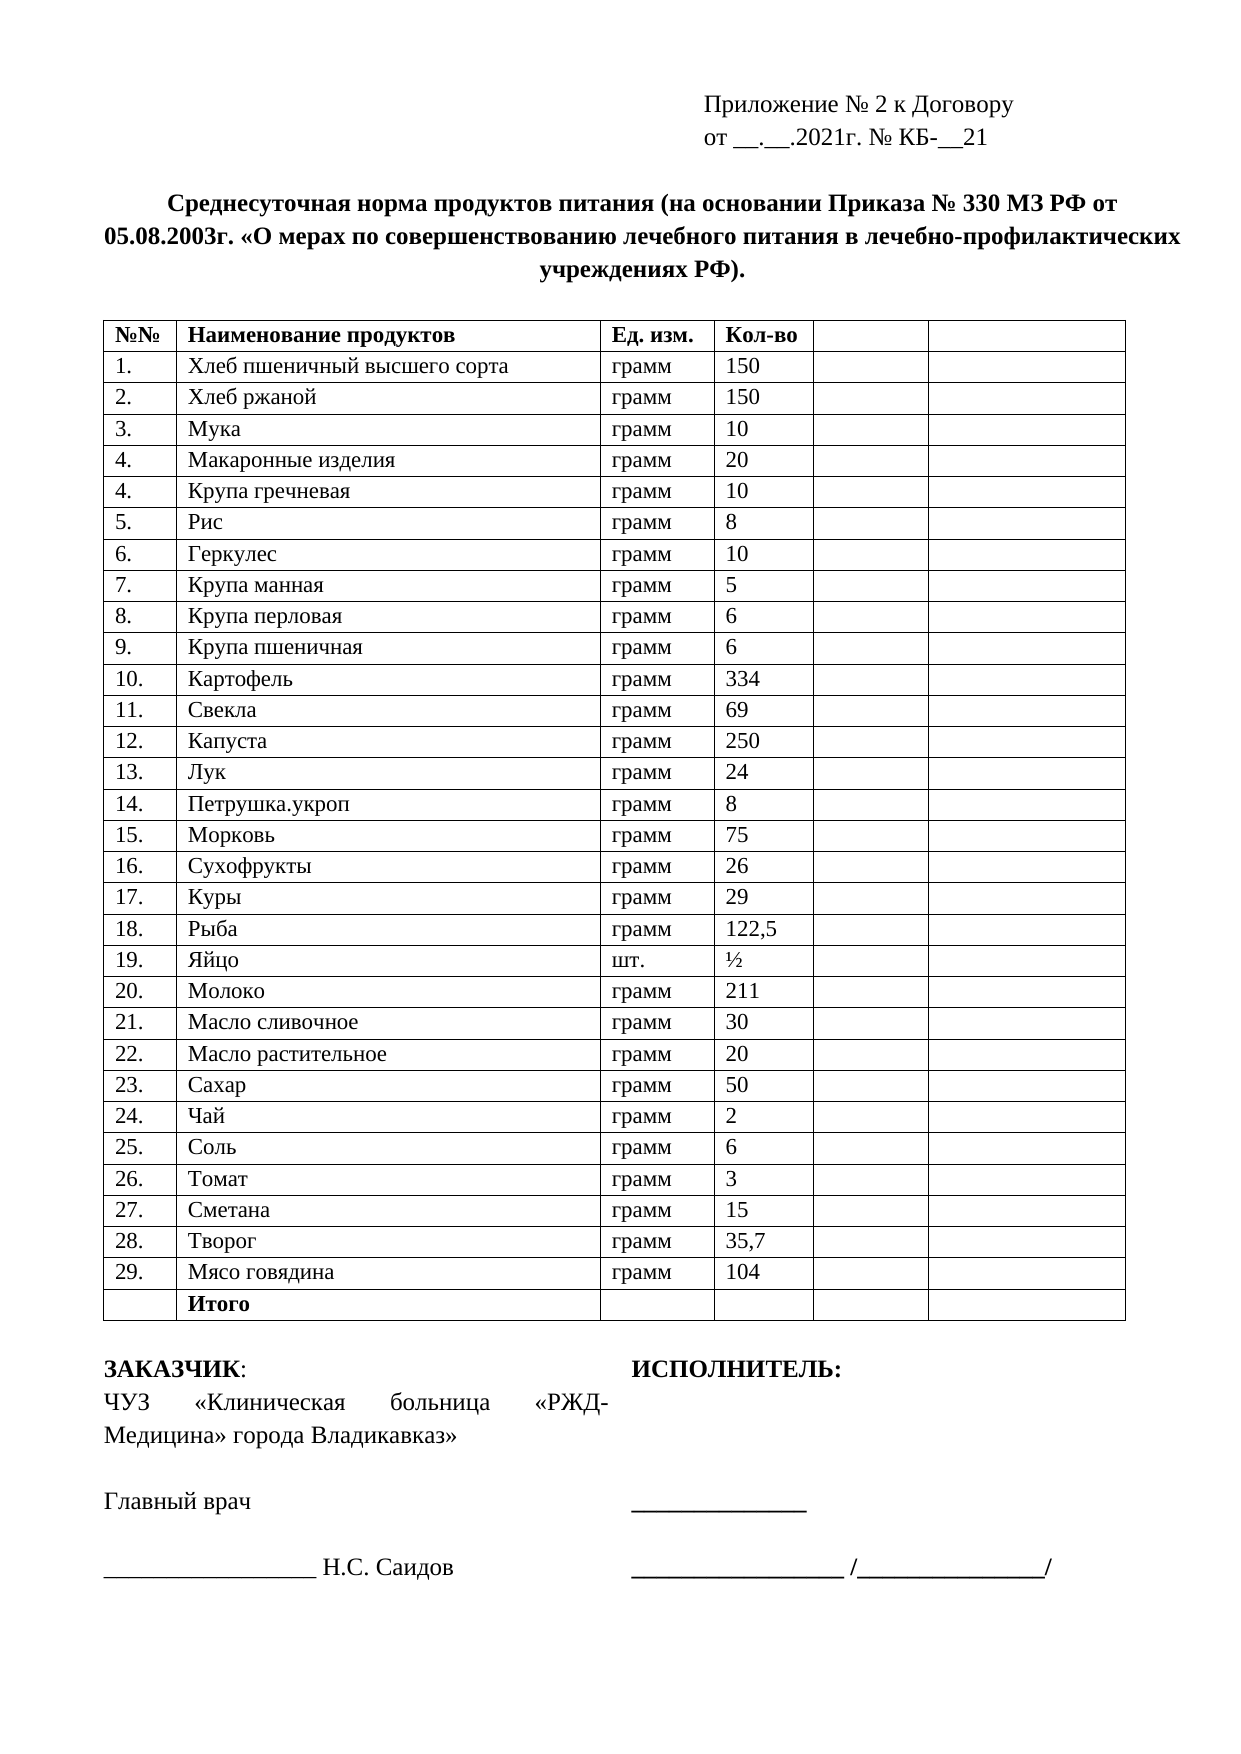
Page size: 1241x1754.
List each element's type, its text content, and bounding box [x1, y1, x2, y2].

table_cell [929, 915, 1125, 945]
table_cell 21. [104, 1008, 176, 1038]
table_cell [814, 1102, 928, 1132]
table_cell Сметана [177, 1196, 600, 1226]
table_cell 30 [715, 1008, 813, 1038]
table_cell 14. [104, 790, 176, 820]
table_cell грамм [601, 915, 714, 945]
table_cell Мука [177, 415, 600, 445]
table_cell [929, 1102, 1125, 1132]
table_cell 2. [104, 383, 176, 413]
table_cell Томат [177, 1165, 600, 1195]
table_cell 20. [104, 977, 176, 1007]
table_cell 20 [715, 446, 813, 476]
table_cell грамм [601, 852, 714, 882]
table_cell грамм [601, 352, 714, 382]
table_cell Морковь [177, 821, 600, 851]
table_cell [929, 727, 1125, 757]
table_cell грамм [601, 540, 714, 570]
table_cell [929, 665, 1125, 695]
table_cell 250 [715, 727, 813, 757]
table_cell 35,7 [715, 1227, 813, 1257]
table_cell Петрушка.укроп [177, 790, 600, 820]
table_cell 13. [104, 758, 176, 788]
table_cell 23. [104, 1071, 176, 1101]
table_cell 24 [715, 758, 813, 788]
table_cell 29 [715, 883, 813, 913]
table_cell 20 [715, 1040, 813, 1070]
table_cell 24. [104, 1102, 176, 1132]
table_cell [929, 571, 1125, 601]
table_cell 3. [104, 415, 176, 445]
table_cell 150 [715, 383, 813, 413]
text Приложение № 2 к Договору [703, 89, 1181, 117]
table_cell 8 [715, 790, 813, 820]
table_cell [814, 383, 928, 413]
table_cell [929, 852, 1125, 882]
table_cell [929, 1196, 1125, 1226]
table_cell [814, 1133, 928, 1163]
table_cell 122,5 [715, 915, 813, 945]
table_cell 27. [104, 1196, 176, 1226]
table_cell [814, 508, 928, 538]
table_cell 75 [715, 821, 813, 851]
table_cell грамм [601, 727, 714, 757]
table_cell [814, 1227, 928, 1257]
table_cell грамм [601, 1133, 714, 1163]
table_cell Крупа гречневая [177, 477, 600, 507]
table_cell [814, 1290, 928, 1320]
table_cell Сахар [177, 1071, 600, 1101]
table_cell 8. [104, 602, 176, 632]
table_cell [814, 1040, 928, 1070]
table_cell 28. [104, 1227, 176, 1257]
table_cell Мясо говядина [177, 1258, 600, 1288]
table_cell [814, 727, 928, 757]
table_cell 11. [104, 696, 176, 726]
table_cell 334 [715, 665, 813, 695]
table_cell 16. [104, 852, 176, 882]
table_cell [929, 977, 1125, 1007]
table_cell [814, 1071, 928, 1101]
table_cell [929, 352, 1125, 382]
table_cell [929, 946, 1125, 976]
table_cell [929, 602, 1125, 632]
table_cell 7. [104, 571, 176, 601]
table_cell 6 [715, 1133, 813, 1163]
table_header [620, 1354, 1148, 1651]
table_cell Соль [177, 1133, 600, 1163]
table_cell 4. [104, 477, 176, 507]
table_cell 6. [104, 540, 176, 570]
table_cell Рыба [177, 915, 600, 945]
table_cell грамм [601, 696, 714, 726]
table_cell грамм [601, 1040, 714, 1070]
table_cell Творог [177, 1227, 600, 1257]
table_cell [929, 821, 1125, 851]
table_cell 12. [104, 727, 176, 757]
table_cell грамм [601, 1008, 714, 1038]
table_cell [814, 883, 928, 913]
table_cell [814, 790, 928, 820]
table_cell грамм [601, 602, 714, 632]
table_cell [814, 946, 928, 976]
table_cell шт. [601, 946, 714, 976]
table_cell грамм [601, 508, 714, 538]
table_cell грамм [601, 571, 714, 601]
table_cell грамм [601, 1227, 714, 1257]
table_cell [929, 883, 1125, 913]
table_cell грамм [601, 1196, 714, 1226]
table_cell 50 [715, 1071, 813, 1101]
table_cell грамм [601, 790, 714, 820]
table_cell [814, 352, 928, 382]
table_cell [929, 383, 1125, 413]
table_cell 5 [715, 571, 813, 601]
table_cell 9. [104, 633, 176, 663]
table_cell [715, 1290, 813, 1320]
table_cell [929, 1008, 1125, 1038]
table_cell Масло сливочное [177, 1008, 600, 1038]
table_cell [929, 758, 1125, 788]
table_cell [814, 1008, 928, 1038]
table_cell [929, 790, 1125, 820]
table_cell Сухофрукты [177, 852, 600, 882]
table_cell 211 [715, 977, 813, 1007]
table_cell [814, 633, 928, 663]
table_cell Хлеб пшеничный высшего сорта [177, 352, 600, 382]
table_header [929, 321, 1125, 351]
table_cell [929, 633, 1125, 663]
table_cell 6 [715, 602, 813, 632]
table_cell [929, 1071, 1125, 1101]
table_cell 2 [715, 1102, 813, 1132]
table_cell 1. [104, 352, 176, 382]
table_cell Крупа перловая [177, 602, 600, 632]
table_cell Хлеб ржаной [177, 383, 600, 413]
table_cell грамм [601, 821, 714, 851]
table_cell Чай [177, 1102, 600, 1132]
table_cell грамм [601, 1071, 714, 1101]
table_cell 4. [104, 446, 176, 476]
table_cell 150 [715, 352, 813, 382]
text Среднесуточная норма продуктов питания (на основании Приказа № 330 МЗ РФ от 05.08.2003г. «О мерах по совершенствованию лечебного питания в лечебно-профилактических учреждениях РФ). [103, 188, 1181, 282]
table_cell 6 [715, 633, 813, 663]
table_cell грамм [601, 977, 714, 1007]
table_cell [929, 415, 1125, 445]
table_cell [814, 571, 928, 601]
table_cell [814, 415, 928, 445]
table_cell грамм [601, 758, 714, 788]
table_cell [814, 1196, 928, 1226]
table_cell [929, 1133, 1125, 1163]
table_cell [814, 446, 928, 476]
table_cell [814, 602, 928, 632]
table_cell 17. [104, 883, 176, 913]
table_cell грамм [601, 383, 714, 413]
table_cell [104, 1290, 176, 1320]
table_cell 26. [104, 1165, 176, 1195]
table_cell [929, 696, 1125, 726]
table_cell [814, 477, 928, 507]
table_cell [814, 977, 928, 1007]
table_cell Масло растительное [177, 1040, 600, 1070]
table_cell [929, 1290, 1125, 1320]
table_cell [929, 508, 1125, 538]
table_header [814, 321, 928, 351]
table_cell 8 [715, 508, 813, 538]
table_header №№ [104, 321, 176, 351]
table_cell 3 [715, 1165, 813, 1195]
table_header Наименование продуктов [177, 321, 600, 351]
table_cell грамм [601, 633, 714, 663]
table_cell 10 [715, 477, 813, 507]
table_cell [929, 540, 1125, 570]
text от __.__.2021г. № КБ-__21 [703, 122, 1181, 150]
table_cell грамм [601, 446, 714, 476]
table_cell [929, 1040, 1125, 1070]
table_cell Молоко [177, 977, 600, 1007]
table_cell грамм [601, 883, 714, 913]
table_header Кол-во [715, 321, 813, 351]
table_cell [929, 446, 1125, 476]
table_cell грамм [601, 1102, 714, 1132]
table_cell ½ [715, 946, 813, 976]
table_cell 104 [715, 1258, 813, 1288]
table_cell 19. [104, 946, 176, 976]
table_cell 22. [104, 1040, 176, 1070]
table_cell 10 [715, 540, 813, 570]
table_cell 25. [104, 1133, 176, 1163]
table_cell 69 [715, 696, 813, 726]
table_cell Лук [177, 758, 600, 788]
table_cell 10 [715, 415, 813, 445]
table_header Ед. изм. [601, 321, 714, 351]
table_cell Куры [177, 883, 600, 913]
table_cell 29. [104, 1258, 176, 1288]
table_cell 10. [104, 665, 176, 695]
table_cell [601, 1290, 714, 1320]
table_cell Капуста [177, 727, 600, 757]
table_cell [929, 477, 1125, 507]
table_cell Яйцо [177, 946, 600, 976]
table_cell грамм [601, 1258, 714, 1288]
table_cell [929, 1258, 1125, 1288]
table_cell [929, 1165, 1125, 1195]
table_cell 15. [104, 821, 176, 851]
table_cell 18. [104, 915, 176, 945]
table_cell [814, 540, 928, 570]
table_cell Картофель [177, 665, 600, 695]
table_cell грамм [601, 665, 714, 695]
table_cell Рис [177, 508, 600, 538]
table_cell Крупа манная [177, 571, 600, 601]
table_cell 26 [715, 852, 813, 882]
table_cell грамм [601, 477, 714, 507]
table_cell [814, 696, 928, 726]
table_cell [929, 1227, 1125, 1257]
table_cell Геркулес [177, 540, 600, 570]
table_cell грамм [601, 415, 714, 445]
table_cell грамм [601, 1165, 714, 1195]
table_cell [814, 1258, 928, 1288]
table_cell 5. [104, 508, 176, 538]
table_cell [814, 821, 928, 851]
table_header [92, 1354, 620, 1651]
table_cell [814, 915, 928, 945]
table_cell Свекла [177, 696, 600, 726]
table_cell Макаронные изделия [177, 446, 600, 476]
table_cell [814, 1165, 928, 1195]
table_cell [814, 852, 928, 882]
table_cell Крупа пшеничная [177, 633, 600, 663]
table_cell [814, 758, 928, 788]
table_cell 15 [715, 1196, 813, 1226]
table_cell Итого [177, 1290, 600, 1320]
table_cell [814, 665, 928, 695]
